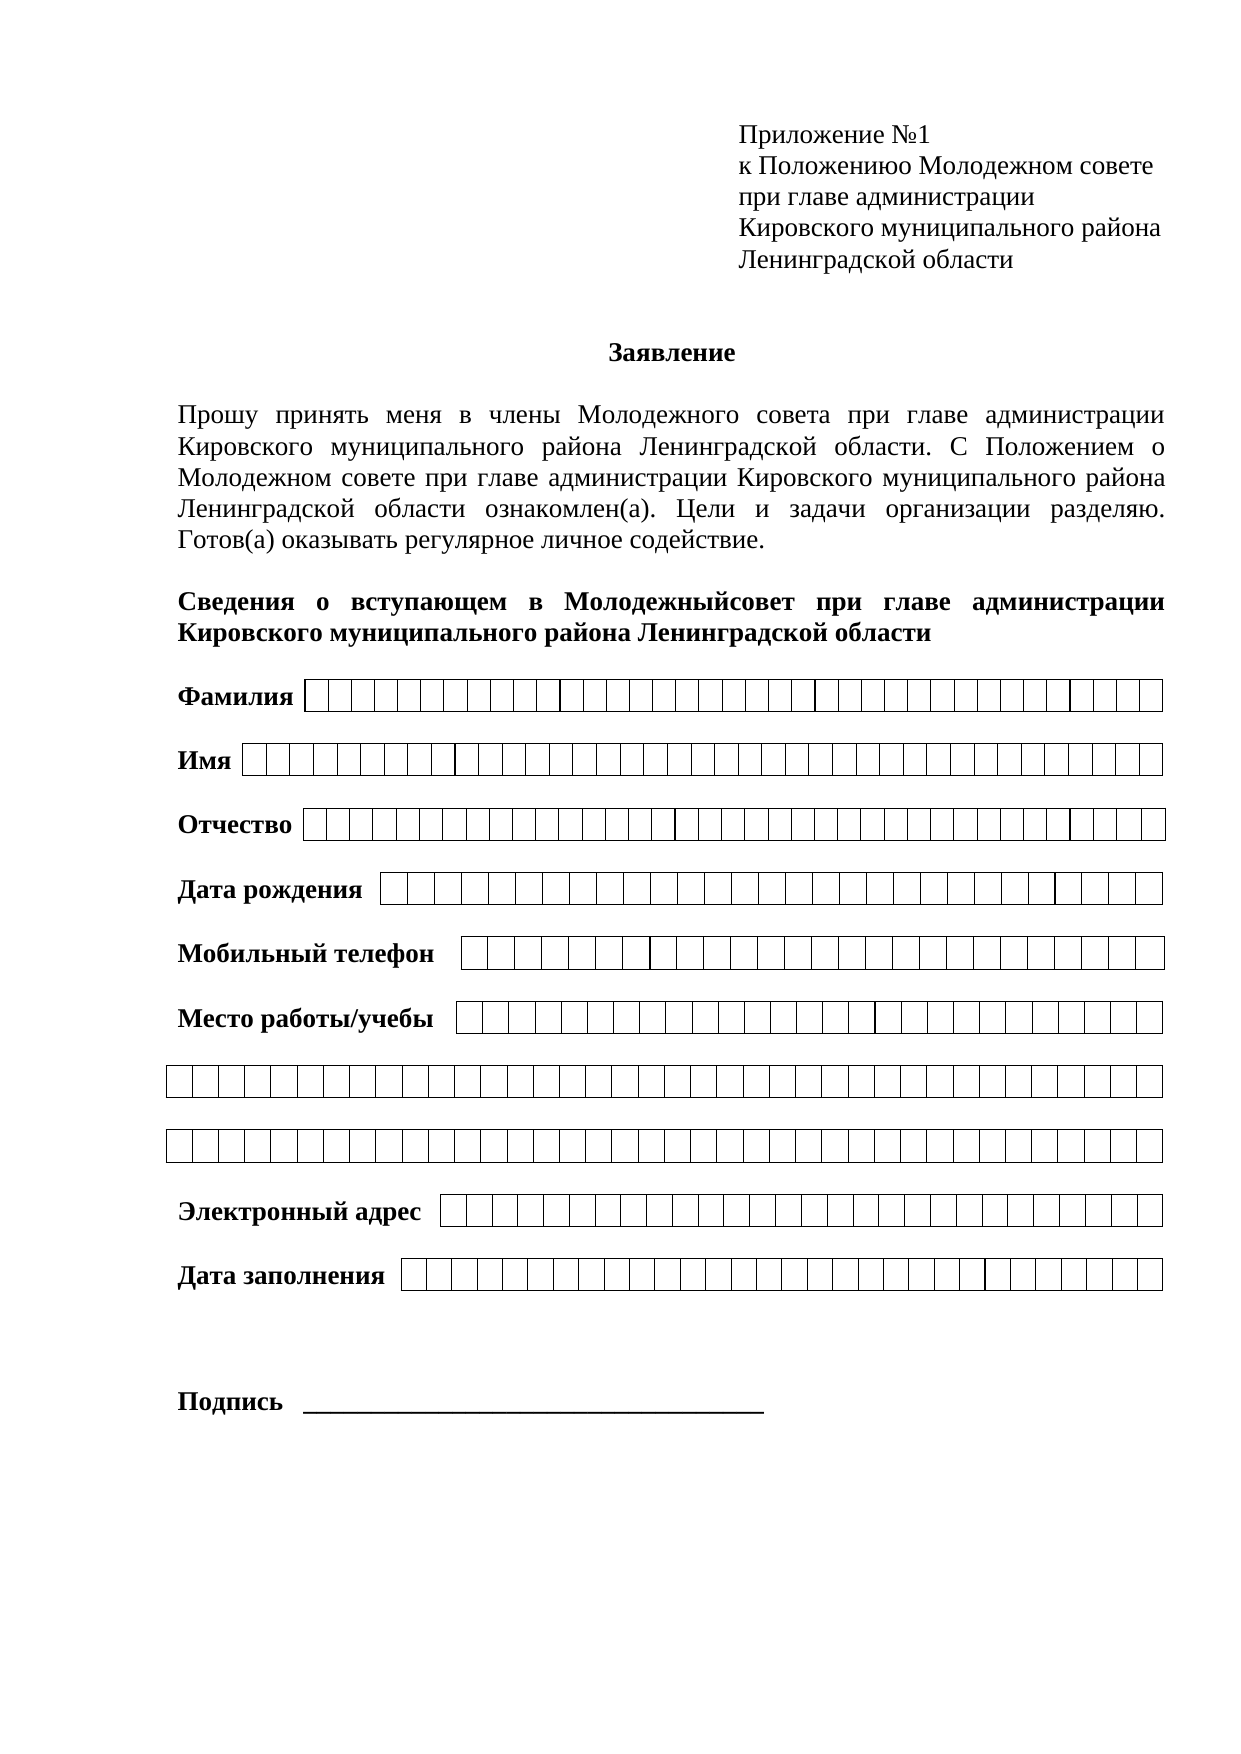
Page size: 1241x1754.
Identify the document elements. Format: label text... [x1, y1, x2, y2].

table_header [298, 1130, 323, 1162]
table_header [879, 1195, 904, 1226]
table_header [901, 1130, 926, 1162]
table_header [955, 680, 977, 711]
table_header [544, 1195, 569, 1226]
table_header [840, 873, 866, 904]
table_header [462, 873, 488, 904]
table_header [901, 1066, 926, 1097]
table_header [271, 1130, 297, 1162]
table_header [759, 873, 785, 904]
table_header [1085, 1130, 1110, 1162]
table_header [612, 1130, 638, 1162]
table_header [762, 744, 785, 775]
table_header [1062, 1259, 1086, 1290]
table_header [513, 809, 535, 840]
table_header [802, 1195, 827, 1226]
table_header [723, 680, 745, 711]
table_header [375, 680, 397, 711]
table_header [796, 1130, 821, 1162]
table_header [493, 1195, 517, 1226]
table_header [167, 1066, 192, 1097]
table_header [678, 873, 704, 904]
table_header [885, 809, 907, 840]
table_header [1011, 1259, 1035, 1290]
table_header [167, 1130, 192, 1162]
table_header [584, 680, 606, 711]
table_header [833, 744, 856, 775]
table_header [290, 744, 313, 775]
table_header [998, 744, 1021, 775]
text Подпись __________________________________ [177, 1385, 1167, 1416]
table_header [560, 1066, 585, 1097]
table_header [715, 744, 738, 775]
table_header [980, 1066, 1005, 1097]
table_header [324, 1130, 349, 1162]
table_header [724, 1195, 749, 1226]
table_header [1045, 744, 1068, 775]
table_header [691, 1130, 716, 1162]
table_header [573, 744, 596, 775]
table_header [1047, 680, 1069, 711]
table_header [569, 937, 595, 968]
table_header [639, 1066, 664, 1097]
table_header [1137, 1002, 1162, 1033]
table_header [699, 809, 721, 840]
table_header [560, 1130, 585, 1162]
table_header [849, 1130, 874, 1162]
text к Положениюо Молодежном совете [738, 149, 1167, 180]
table_header [554, 1259, 578, 1290]
table_header [350, 1066, 375, 1097]
table_header [876, 1002, 901, 1033]
table_header [350, 809, 372, 840]
table_header [746, 680, 768, 711]
table_header [859, 1259, 883, 1290]
table_header [528, 1259, 553, 1290]
table_header [543, 873, 569, 904]
table_header [928, 1002, 953, 1033]
table_header [1113, 1259, 1137, 1290]
table_header [862, 680, 884, 711]
table_header [769, 680, 791, 711]
table_header [481, 1066, 507, 1097]
table_header Мобильный телефон [166, 936, 461, 968]
table_header [304, 809, 326, 840]
table_header [1116, 744, 1139, 775]
table_header [975, 744, 997, 775]
table_header [488, 937, 514, 968]
table_header [1008, 1195, 1033, 1226]
table_header [744, 1066, 769, 1097]
table_header [219, 1130, 244, 1162]
table_header [828, 1195, 853, 1226]
table_header [579, 1259, 604, 1290]
table_header [849, 1002, 874, 1033]
table_header [809, 744, 832, 775]
table_header [717, 1130, 743, 1162]
table_header [792, 680, 814, 711]
table_header [812, 937, 838, 968]
text Приложение №1 [738, 118, 1167, 149]
table_header [744, 1130, 769, 1162]
table_header [427, 1259, 451, 1290]
table_header [534, 1130, 559, 1162]
table_header [534, 1066, 559, 1097]
table_header [1069, 744, 1092, 775]
table_header [785, 937, 811, 968]
table_header [588, 1002, 613, 1033]
table_header [352, 680, 374, 711]
table_header [219, 1066, 244, 1097]
table_header [456, 744, 478, 775]
table_header [739, 744, 761, 775]
table_header [948, 873, 974, 904]
table_header [1085, 1066, 1110, 1097]
table_header [1056, 873, 1081, 904]
table_header [1024, 680, 1046, 711]
table_header [271, 1066, 297, 1097]
table_header [1059, 1002, 1084, 1033]
table_header [596, 937, 622, 968]
table_header [503, 1259, 527, 1290]
table_header [1036, 1259, 1061, 1290]
table_header [1136, 873, 1162, 904]
table_header [1006, 1066, 1031, 1097]
table_header [770, 1066, 795, 1097]
table_header [1137, 1130, 1162, 1162]
table_header [508, 1130, 533, 1162]
table_header [745, 809, 768, 840]
table_header [559, 809, 582, 840]
table_header [954, 809, 977, 840]
table_header Электронный адрес [166, 1194, 440, 1226]
table_header [467, 1195, 492, 1226]
table_header [782, 1259, 807, 1290]
table_header [429, 1130, 454, 1162]
table_header [327, 809, 349, 840]
text Прошу принять меня в члены Молодежного совета при главе администрации Кировского муниципального района Ленинградской области. С Положением о Молодежном совете при главе администрации Кировского муниципального района Ленинградской области ознакомлен(а). Цели и задачи организации разделяю. Готов(а) оказывать регулярное личное содействие. [177, 398, 1167, 554]
table_header [1034, 1195, 1059, 1226]
table_header [776, 1195, 801, 1226]
table_header [597, 744, 620, 775]
table_header [478, 1259, 502, 1290]
table_header [1006, 1002, 1032, 1033]
table_header [954, 1002, 979, 1033]
table_header [1022, 744, 1044, 775]
table_header [329, 680, 351, 711]
table_header [884, 1259, 908, 1290]
table_header Фамилия [166, 679, 304, 711]
table_header [457, 1002, 482, 1033]
table_header [462, 937, 487, 968]
table_header [902, 1002, 927, 1033]
table_header [468, 680, 490, 711]
table_header [516, 873, 542, 904]
table_header [1111, 1066, 1136, 1097]
table_header [489, 873, 515, 904]
table_header [927, 744, 950, 775]
table_header Отчество [166, 808, 303, 840]
table_header [1094, 809, 1116, 840]
table_header [699, 680, 722, 711]
table_header [927, 1066, 953, 1097]
table_header [443, 809, 466, 840]
table_header [833, 1259, 858, 1290]
table_header [655, 1259, 680, 1290]
table_header [570, 1195, 595, 1226]
table_header [823, 1002, 848, 1033]
table_header [1033, 1002, 1058, 1033]
table_header [861, 809, 884, 840]
table_header [1086, 1195, 1111, 1226]
table_header [1032, 1066, 1057, 1097]
table_header [816, 680, 838, 711]
table_header [515, 937, 541, 968]
table_header [1082, 873, 1108, 904]
table_header [1137, 1066, 1162, 1097]
table_header [849, 1066, 874, 1097]
table_header [673, 1195, 698, 1226]
table_header [324, 1066, 349, 1097]
table_header [612, 1066, 638, 1097]
table_header [467, 809, 489, 840]
table_header [935, 1259, 959, 1290]
table_header [1109, 873, 1135, 904]
table_header [1142, 809, 1165, 840]
table_header [677, 937, 703, 968]
table_header [376, 1130, 402, 1162]
table_header [1028, 937, 1054, 968]
table_header [503, 744, 525, 775]
table_header [857, 744, 879, 775]
table_header [931, 680, 954, 711]
table_header [975, 873, 1001, 904]
table_header [526, 744, 549, 775]
table_header [629, 809, 651, 840]
table_header [491, 680, 513, 711]
table_header [640, 1002, 665, 1033]
table_header [514, 680, 536, 711]
table_header [408, 873, 434, 904]
table_header [298, 1066, 323, 1097]
table_header [621, 744, 643, 775]
table_header [1001, 937, 1027, 968]
table_header [1140, 744, 1162, 775]
table_header [676, 680, 698, 711]
table_header [267, 744, 289, 775]
table_header [596, 1195, 620, 1226]
table_header [455, 1066, 480, 1097]
table_header [885, 680, 907, 711]
table_header [421, 680, 443, 711]
table_header [647, 1195, 672, 1226]
table_header [452, 1259, 477, 1290]
table_header [651, 937, 676, 968]
table_header [397, 809, 419, 840]
table_header [839, 937, 865, 968]
table_header [1087, 1259, 1112, 1290]
table_header [403, 1130, 428, 1162]
table_header [867, 873, 893, 904]
table_header [1058, 1130, 1084, 1162]
table_header [757, 1259, 781, 1290]
table_header [908, 809, 930, 840]
table_header [586, 1130, 611, 1162]
table_header [402, 1259, 426, 1290]
table_header [978, 809, 1000, 840]
table_header [441, 1195, 466, 1226]
table_header [786, 873, 812, 904]
table_header Дата заполнения [166, 1258, 401, 1290]
table_header [490, 809, 512, 840]
table_header [676, 809, 698, 840]
table_header [954, 1130, 979, 1162]
table_header [666, 1002, 692, 1033]
table_header [668, 744, 691, 775]
table_header [586, 1066, 611, 1097]
table_header [875, 1066, 900, 1097]
table_header [866, 937, 892, 968]
table_header [432, 744, 454, 775]
table_header [1093, 744, 1115, 775]
table_header [455, 1130, 480, 1162]
table_header [509, 1002, 535, 1033]
table_header [1117, 680, 1139, 711]
table_header [245, 1130, 270, 1162]
table_header [306, 680, 328, 711]
table_header [731, 937, 757, 968]
table_header [921, 873, 947, 904]
text при главе администрации [738, 180, 1167, 212]
table_header [719, 1002, 744, 1033]
table_header [570, 873, 596, 904]
table_header [398, 680, 420, 711]
table_header [692, 744, 714, 775]
table_header [652, 809, 674, 840]
table_header [705, 873, 731, 904]
table_header [808, 1259, 832, 1290]
table_header [1111, 1002, 1136, 1033]
table_header [665, 1130, 690, 1162]
table_header [974, 937, 1000, 968]
table_header [1085, 1002, 1110, 1033]
table_header [583, 809, 605, 840]
table_header [1138, 1195, 1162, 1226]
table_header [1047, 809, 1069, 840]
table_header [665, 1066, 690, 1097]
table_header [435, 873, 461, 904]
table_header [1071, 809, 1093, 840]
table_header [732, 873, 758, 904]
table_header [420, 809, 442, 840]
table_header [904, 744, 926, 775]
table_header [978, 680, 1000, 711]
table_header [561, 680, 583, 711]
table_header [361, 744, 384, 775]
table_header [909, 1259, 934, 1290]
table_header [722, 809, 744, 840]
table_header [193, 1130, 218, 1162]
table_header [1001, 809, 1023, 840]
table_header [797, 1002, 822, 1033]
table_header [508, 1066, 533, 1097]
table_header [597, 873, 623, 904]
table_header [905, 1195, 930, 1226]
table_header [408, 744, 431, 775]
table_header [1001, 680, 1023, 711]
table_header [1111, 1130, 1136, 1162]
table_header [931, 809, 953, 840]
table_header [880, 744, 903, 775]
table_header [621, 1195, 646, 1226]
table_header [717, 1066, 743, 1097]
table_header [542, 937, 568, 968]
table_header [771, 1002, 796, 1033]
table_header [1002, 873, 1028, 904]
table_header [562, 1002, 587, 1033]
table_header [193, 1066, 218, 1097]
table_header [1032, 1130, 1057, 1162]
table_header [373, 809, 396, 840]
table_header [957, 1195, 982, 1226]
table_header [822, 1130, 848, 1162]
table_header [1136, 937, 1164, 968]
table_header [745, 1002, 770, 1033]
table_header [839, 680, 861, 711]
table_header [651, 873, 677, 904]
table_header [403, 1066, 428, 1097]
table_header [1082, 937, 1108, 968]
table_header [481, 1130, 507, 1162]
table_header [1029, 873, 1054, 904]
table_header [1071, 680, 1093, 711]
table_header [536, 809, 558, 840]
table_header [838, 809, 860, 840]
table_header [630, 1259, 654, 1290]
table_header [1112, 1195, 1137, 1226]
table_header Место работы/учебы [166, 1001, 456, 1033]
table_header [630, 680, 652, 711]
table_header [536, 1002, 561, 1033]
table_header [691, 1066, 716, 1097]
table_header [980, 1130, 1005, 1162]
table_header [1109, 937, 1135, 968]
table_header [381, 873, 407, 904]
table_header [951, 744, 974, 775]
table_header [605, 1259, 629, 1290]
table_header [732, 1259, 756, 1290]
table_header [854, 1195, 878, 1226]
table_header [931, 1195, 956, 1226]
table_header Дата рождения [166, 872, 380, 904]
text Сведения о вступающем в Молодежныйсовет при главе администрации Кировского муниципального района Ленинградской области [177, 585, 1167, 648]
table_header [813, 873, 839, 904]
table_header [537, 680, 559, 711]
table_header [927, 1130, 953, 1162]
table_header [699, 1195, 723, 1226]
table_header [769, 809, 791, 840]
table_header [385, 744, 407, 775]
table_header [947, 937, 973, 968]
table_header [681, 1259, 705, 1290]
table_header [796, 1066, 821, 1097]
table_header [693, 1002, 718, 1033]
table_header [245, 1066, 270, 1097]
table_header [1006, 1130, 1031, 1162]
table_header Имя [166, 743, 242, 775]
table_header [350, 1130, 375, 1162]
text Заявление [177, 336, 1167, 367]
table_header [875, 1130, 900, 1162]
table_header [786, 744, 808, 775]
table_header [624, 873, 650, 904]
table_header [792, 809, 814, 840]
table_header [243, 744, 266, 775]
table_header [980, 1002, 1005, 1033]
table_header [894, 873, 920, 904]
table_header [1024, 809, 1046, 840]
table_header [893, 937, 919, 968]
table_header [706, 1259, 731, 1290]
table_header [607, 680, 629, 711]
table_header [479, 744, 502, 775]
text Ленинградской области [738, 243, 1167, 274]
table_header [1138, 1259, 1162, 1290]
table_header [444, 680, 467, 711]
table_header [822, 1066, 848, 1097]
table_header [338, 744, 360, 775]
table_header [639, 1130, 664, 1162]
table_header [920, 937, 946, 968]
table_header [606, 809, 628, 840]
table_header [550, 744, 572, 775]
table_header [770, 1130, 795, 1162]
table_header [376, 1066, 402, 1097]
table_header [1055, 937, 1081, 968]
table_header [954, 1066, 979, 1097]
table_header [758, 937, 784, 968]
table_header [750, 1195, 775, 1226]
table_header [1140, 680, 1162, 711]
table_header [518, 1195, 543, 1226]
table_header [960, 1259, 984, 1290]
table_header [623, 937, 649, 968]
table_header [983, 1195, 1007, 1226]
table_header [815, 809, 837, 840]
table_header [614, 1002, 639, 1033]
table_header [704, 937, 730, 968]
text Кировского муниципального района [738, 212, 1167, 243]
table_header [314, 744, 337, 775]
table_header [1060, 1195, 1085, 1226]
table_header [644, 744, 667, 775]
table_header [483, 1002, 508, 1033]
table_header [986, 1259, 1010, 1290]
table_header [1058, 1066, 1084, 1097]
table_header [653, 680, 675, 711]
table_header [908, 680, 930, 711]
table_header [429, 1066, 454, 1097]
table_header [1117, 809, 1141, 840]
table_header [1094, 680, 1116, 711]
